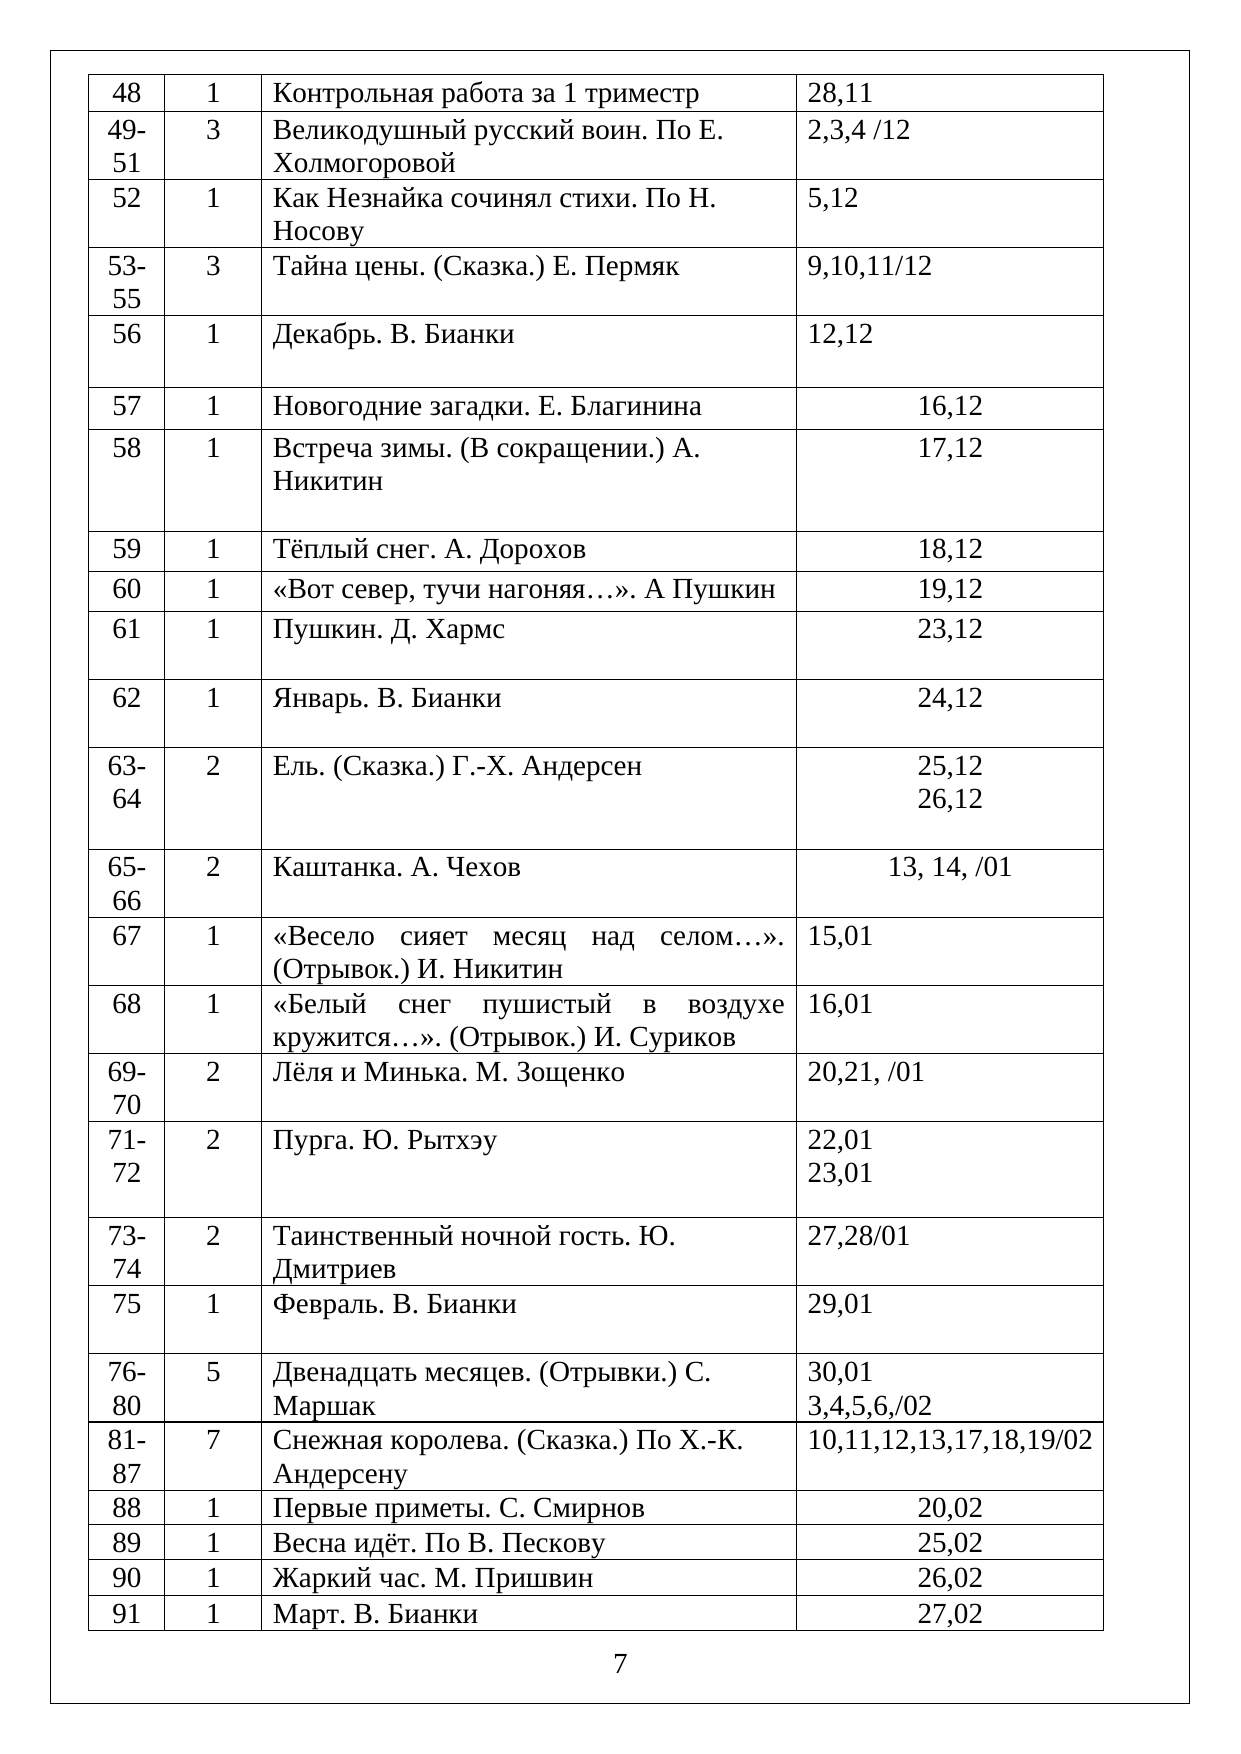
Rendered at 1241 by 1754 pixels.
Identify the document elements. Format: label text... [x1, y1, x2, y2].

table_cell 20,02 [797, 1491, 1103, 1524]
table_cell 48 [89, 75, 164, 111]
table_cell Февраль. В. Бианки [262, 1286, 796, 1353]
table_cell Тёплый снег. А. Дорохов [262, 532, 796, 571]
table_cell 3 [165, 112, 261, 179]
table_cell 1 [165, 572, 261, 611]
table_cell 1 [165, 1525, 261, 1559]
table_cell 1 [165, 986, 261, 1053]
table_cell 1 [165, 75, 261, 111]
table_cell 16,12 [797, 388, 1103, 429]
table_cell Контрольная работа за 1 триместр [262, 75, 796, 111]
table_cell 1 [165, 1286, 261, 1353]
table_cell 57 [89, 388, 164, 429]
table_cell Лёля и Минька. М. Зощенко [262, 1054, 796, 1121]
table_cell 68 [89, 986, 164, 1053]
table_cell «Вот север, тучи нагоняя…». А Пушкин [262, 572, 796, 611]
table_cell Новогодние загадки. Е. Благинина [262, 388, 796, 429]
table_cell 20,21, /01 [797, 1054, 1103, 1121]
table_cell 53-55 [89, 248, 164, 315]
table_cell 88 [89, 1491, 164, 1524]
table_cell 27,02 [797, 1596, 1103, 1630]
table_cell 17,12 [797, 430, 1103, 531]
table_cell Декабрь. В. Бианки [262, 316, 796, 387]
table_cell 67 [89, 918, 164, 985]
table_cell 5 [165, 1354, 261, 1421]
table_cell 49-51 [89, 112, 164, 179]
table_cell 1 [165, 430, 261, 531]
table_cell 19,12 [797, 572, 1103, 611]
table_cell 75 [89, 1286, 164, 1353]
table_cell Ель. (Сказка.) Г.-Х. Андерсен [262, 748, 796, 848]
table_cell Снежная королева. (Сказка.) По Х.-К. Андерсену [262, 1423, 796, 1489]
table_cell 2 [165, 748, 261, 848]
table_cell 1 [165, 680, 261, 747]
table_cell Январь. В. Бианки [262, 680, 796, 747]
table_cell 25,02 [797, 1525, 1103, 1559]
table_cell 30,01 3,4,5,6,/02 [797, 1354, 1103, 1421]
table_cell 27,28/01 [797, 1218, 1103, 1285]
table_cell 22,01 23,01 [797, 1122, 1103, 1217]
table_cell 56 [89, 316, 164, 387]
table_cell Пурга. Ю. Рытхэу [262, 1122, 796, 1217]
table_cell 90 [89, 1560, 164, 1595]
table_cell 25,12 26,12 [797, 748, 1103, 848]
table_cell 24,12 [797, 680, 1103, 747]
table_cell 2,3,4 /12 [797, 112, 1103, 179]
table_cell 12,12 [797, 316, 1103, 387]
table_cell Двенадцать месяцев. (Отрывки.) С. Маршак [262, 1354, 796, 1421]
table_cell 81-87 [89, 1423, 164, 1489]
table_cell 2 [165, 1218, 261, 1285]
table_cell 15,01 [797, 918, 1103, 985]
table_cell Великодушный русский воин. По Е. Холмогоровой [262, 112, 796, 179]
table_cell 9,10,11/12 [797, 248, 1103, 315]
table_cell 76-80 [89, 1354, 164, 1421]
table_cell 5,12 [797, 180, 1103, 247]
table_cell Март. В. Бианки [262, 1596, 796, 1630]
table_cell 63-64 [89, 748, 164, 848]
table_cell 23,12 [797, 612, 1103, 679]
table_cell 73-74 [89, 1218, 164, 1285]
table_cell Тайна цены. (Сказка.) Е. Пермяк [262, 248, 796, 315]
table_cell Каштанка. А. Чехов [262, 850, 796, 917]
table_cell 61 [89, 612, 164, 679]
table_cell «Белый снег пушистый в воздухе кружится…». (Отрывок.) И. Суриков [262, 986, 796, 1053]
table_cell Первые приметы. С. Смирнов [262, 1491, 796, 1524]
table_cell 1 [165, 918, 261, 985]
table_cell 3 [165, 248, 261, 315]
table_cell 1 [165, 612, 261, 679]
table_cell 52 [89, 180, 164, 247]
table_cell 62 [89, 680, 164, 747]
table_cell 13, 14, /01 [797, 850, 1103, 917]
table_cell 1 [165, 1491, 261, 1524]
table_cell 71-72 [89, 1122, 164, 1217]
table_cell 1 [165, 1560, 261, 1595]
table_cell Встреча зимы. (В сокращении.) А. Никитин [262, 430, 796, 531]
table_cell 10,11,12,13,17,18,19/02 [797, 1423, 1103, 1489]
table_cell 1 [165, 180, 261, 247]
table_cell 1 [165, 532, 261, 571]
table_cell «Весело сияет месяц над селом…». (Отрывок.) И. Никитин [262, 918, 796, 985]
table_cell 26,02 [797, 1560, 1103, 1595]
table_cell Жаркий час. М. Пришвин [262, 1560, 796, 1595]
table_cell Таинственный ночной гость. Ю. Дмитриев [262, 1218, 796, 1285]
table_cell 16,01 [797, 986, 1103, 1053]
table_cell 91 [89, 1596, 164, 1630]
table_cell 1 [165, 316, 261, 387]
table_cell 58 [89, 430, 164, 531]
table_cell 18,12 [797, 532, 1103, 571]
table_cell Весна идёт. По В. Пескову [262, 1525, 796, 1559]
table_cell 2 [165, 1054, 261, 1121]
table_cell 1 [165, 1596, 261, 1630]
table_cell 2 [165, 850, 261, 917]
table_cell 65-66 [89, 850, 164, 917]
table_cell 29,01 [797, 1286, 1103, 1353]
table_cell 60 [89, 572, 164, 611]
table_cell 1 [165, 388, 261, 429]
table_cell 59 [89, 532, 164, 571]
table_cell Как Незнайка сочинял стихи. По Н. Носову [262, 180, 796, 247]
table_cell Пушкин. Д. Хармс [262, 612, 796, 679]
table_cell 89 [89, 1525, 164, 1559]
table_cell 28,11 [797, 75, 1103, 111]
table_cell 69-70 [89, 1054, 164, 1121]
table_cell 2 [165, 1122, 261, 1217]
table_cell 7 [165, 1423, 261, 1489]
